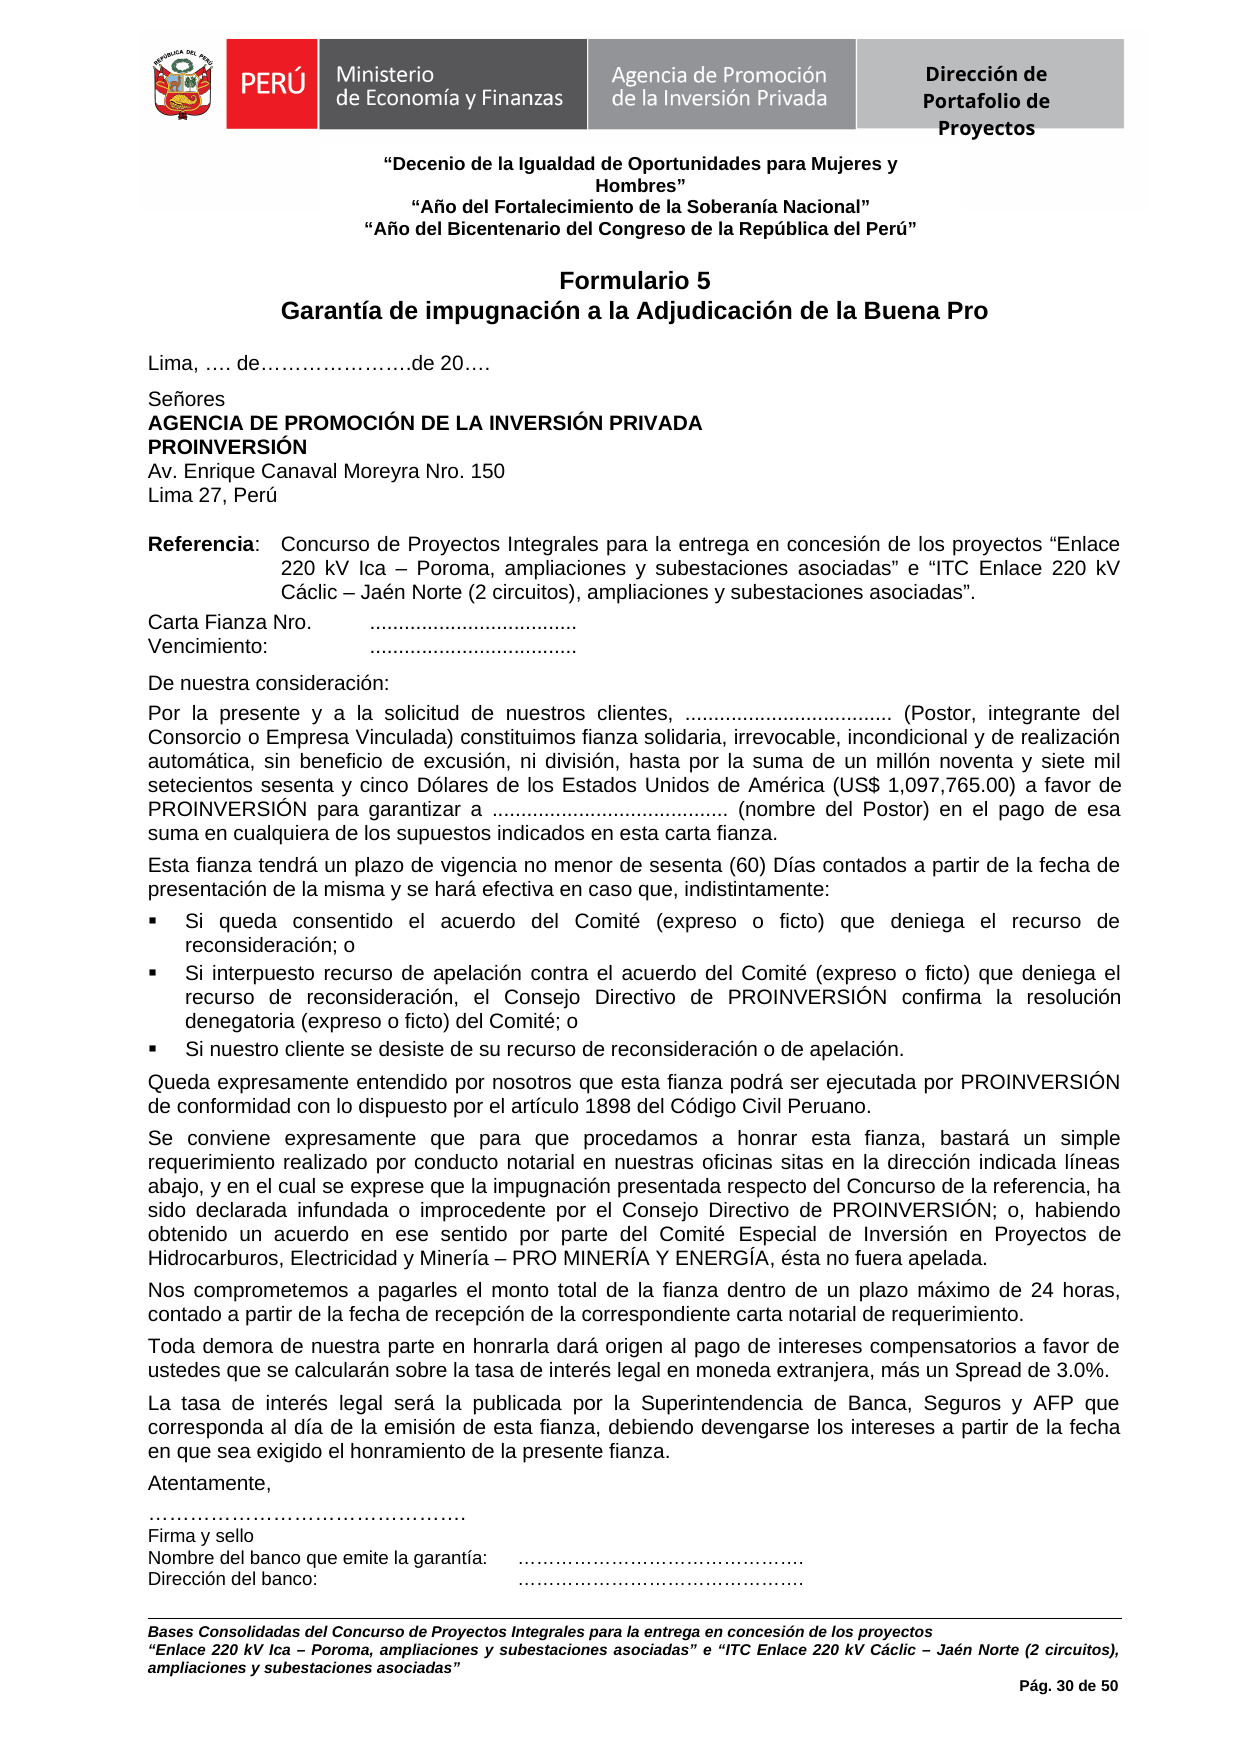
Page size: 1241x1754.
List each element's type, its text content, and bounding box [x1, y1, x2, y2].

list Si nuestro cliente se desiste de su recurso de reconsideración o de apelación. [148, 1037, 1122, 1061]
text La tasa de interés legal será la publicada por la Superintendencia de Banca, Seguros y AFP que corresponda al día de la emisión de esta fianza, debiendo devengarse los intereses a partir de la fecha en que sea exigido el honramiento de la presente fianza. [148, 1391, 1122, 1463]
text Se conviene expresamente que para que procedamos a honrar esta fianza, bastará un simple requerimiento realizado por conducto notarial en nuestras oficinas sitas en la dirección indicada líneas abajo, y en el cual se exprese que la impugnación presentada respecto del Concurso de la referencia, ha sido declarada infundada o improcedente por el Consejo Directivo de PROINVERSIÓN; o, habiendo obtenido un acuerdo en ese sentido por parte del Comité Especial de Inversión en Proyectos de Hidrocarburos, Electricidad y Minería – PRO MINERÍA Y ENERGÍA, ésta no fuera apelada. [148, 1126, 1122, 1270]
list Si interpuesto recurso de apelación contra el acuerdo del Comité (expreso o ficto) que deniega el recurso de reconsideración, el Consejo Directivo de PROINVERSIÓN confirma la resolución denegatoria (expreso o ficto) del Comité; o [148, 961, 1122, 1033]
text AGENCIA DE PROMOCIÓN DE LA INVERSIÓN PRIVADA [148, 411, 1122, 435]
text Señores [148, 387, 1122, 411]
text Esta fianza tendrá un plazo de vigencia no menor de sesenta (60) Días contados a partir de la fecha de presentación de la misma y se hará efectiva en caso que, indistintamente: [148, 853, 1122, 901]
text Toda demora de nuestra parte en honrarla dará origen al pago de intereses compensatorios a favor de ustedes que se calcularán sobre la tasa de interés legal en moneda extranjera, más un Spread de 3.0%. [148, 1334, 1122, 1382]
text Firma y sello [148, 1525, 1122, 1547]
picture [139, 28, 1149, 211]
text Lima 27, Perú [148, 483, 1122, 507]
text Formulario 5 [148, 266, 1122, 294]
text Vencimiento: .................................... [148, 634, 1122, 658]
text Lima, …. de………………….de 20…. [148, 351, 1122, 374]
text Atentamente, [148, 1471, 1122, 1495]
text Av. Enrique Canaval Moreyra Nro. 150 [148, 459, 1122, 483]
text ………………………………………. [148, 1501, 1122, 1525]
text Nos comprometemos a pagarles el monto total de la fianza dentro de un plazo máximo de 24 horas, contado a partir de la fecha de recepción de la correspondiente carta notarial de requerimiento. [148, 1278, 1122, 1326]
text PROINVERSIÓN [148, 435, 1122, 459]
text Nombre del banco que emite la garantía: ………………………………………. [148, 1547, 1122, 1568]
text De nuestra consideración: [148, 670, 1122, 694]
text Queda expresamente entendido por nosotros que esta fianza podrá ser ejecutada por PROINVERSIÓN de conformidad con lo dispuesto por el artículo 1898 del Código Civil Peruano. [148, 1070, 1122, 1118]
text Referencia: Concurso de Proyectos Integrales para la entrega en concesión de los proyectos “Enlace 220 kV Ica – Poroma, ampliaciones y subestaciones asociadas” e “ITC Enlace 220 kV Cáclic – Jaén Norte (2 circuitos), ampliaciones y subestaciones asociadas”. [148, 532, 1122, 604]
text Garantía de impugnación a la Adjudicación de la Buena Pro [148, 296, 1122, 324]
text Carta Fianza Nro. .................................... [148, 610, 1122, 634]
list Si queda consentido el acuerdo del Comité (expreso o ficto) que deniega el recurso de reconsideración; o [148, 909, 1122, 957]
text Dirección del banco: ………………………………………. [148, 1568, 1122, 1590]
text Por la presente y a la solicitud de nuestros clientes, .................................... (Postor, integrante del Consorcio o Empresa Vinculada) constituimos fianza solidaria, irrevocable, incondicional y de realización automática, sin beneficio de excusión, ni división, hasta por la suma de un millón noventa y siete mil setecientos sesenta y cinco Dólares de los Estados Unidos de América (US$ 1,097,765.00) a favor de PROINVERSIÓN para garantizar a ......................................... (nombre del Postor) en el pago de esa suma en cualquiera de los supuestos indicados en esta carta fianza. [148, 701, 1122, 844]
